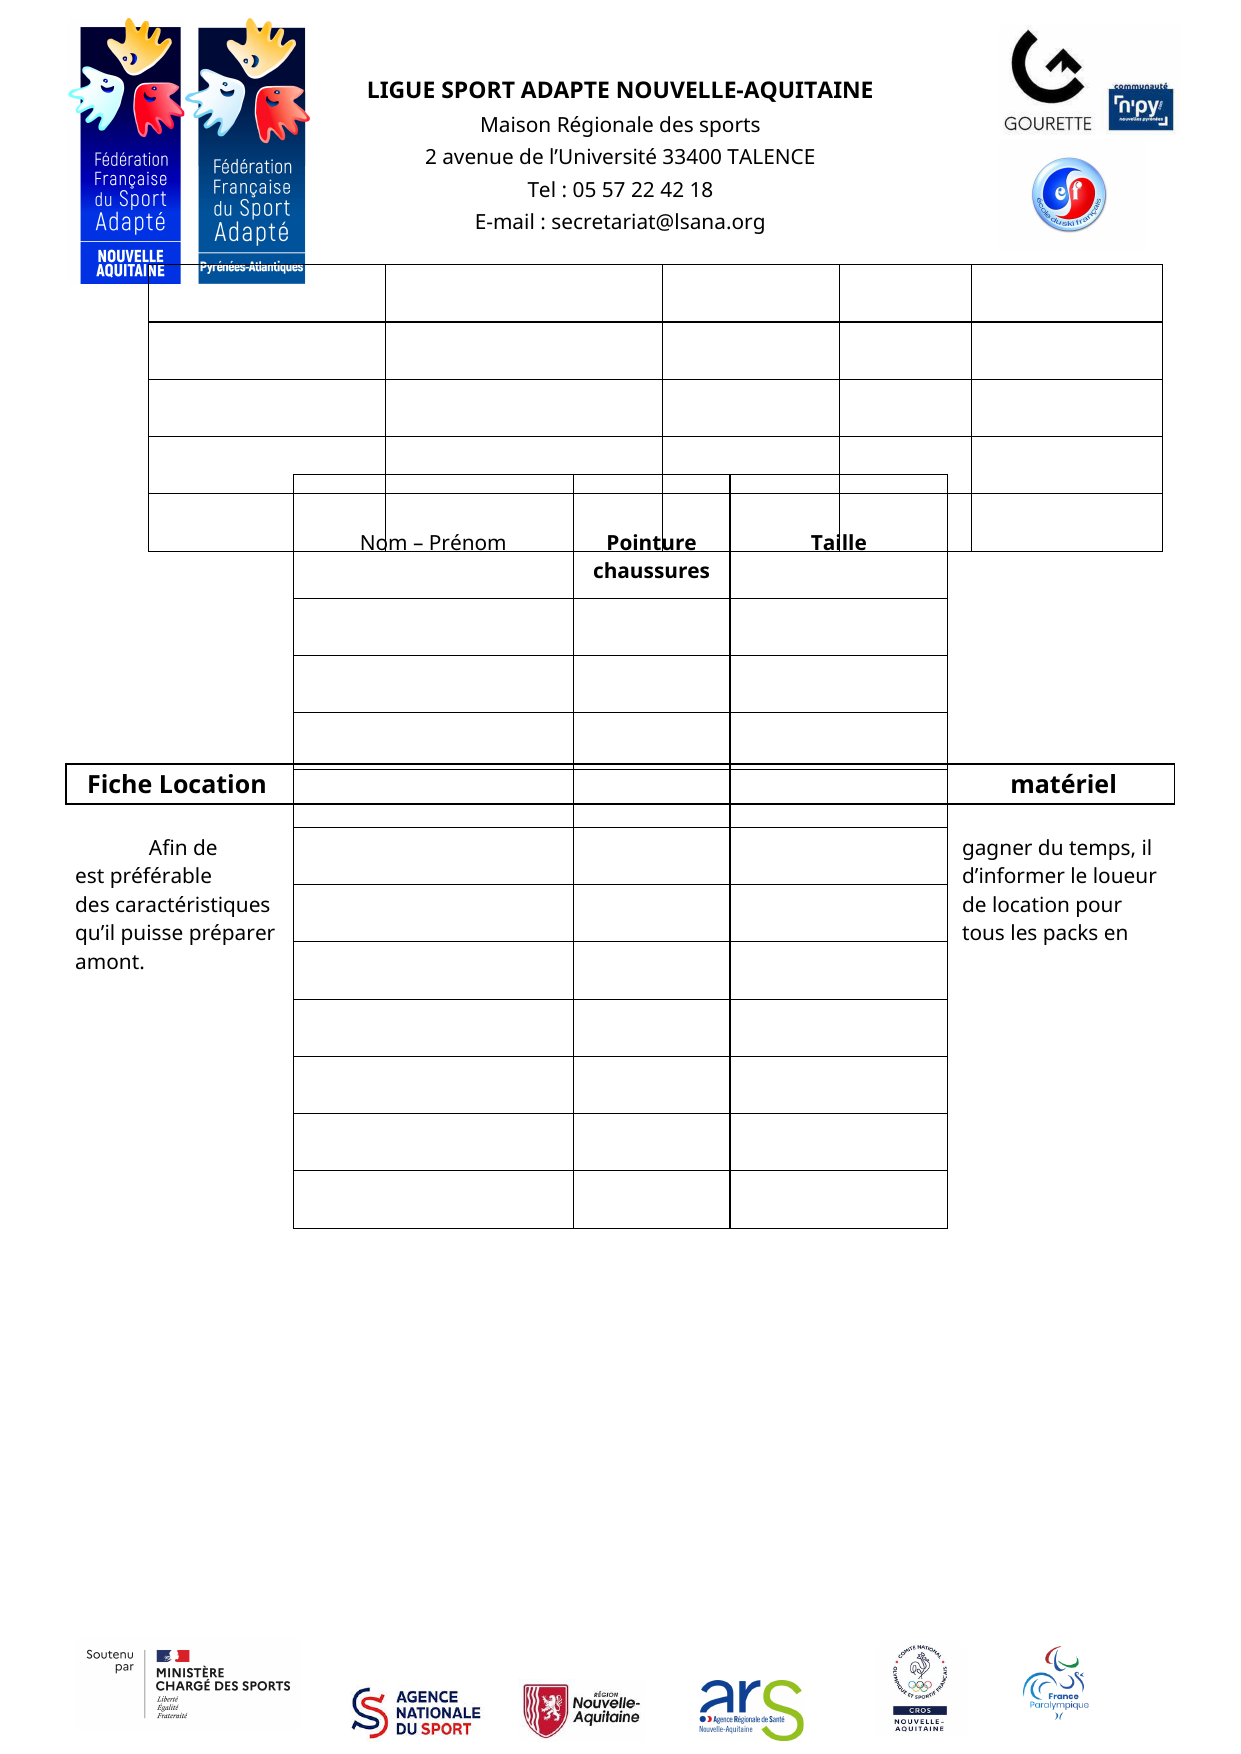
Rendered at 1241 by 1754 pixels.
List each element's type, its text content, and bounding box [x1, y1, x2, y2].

table_cell [574, 713, 729, 769]
table_cell [294, 713, 573, 769]
table_cell [574, 1114, 729, 1170]
picture [518, 1679, 647, 1742]
table_cell [731, 885, 947, 941]
table_cell [972, 265, 1162, 321]
table_cell [574, 656, 729, 712]
table_cell [840, 380, 971, 436]
picture [998, 25, 1180, 135]
table_cell [149, 437, 385, 493]
table_cell [663, 323, 839, 379]
table_cell [294, 942, 573, 998]
table_cell [574, 828, 729, 884]
table_cell [663, 265, 839, 321]
table_cell [731, 1114, 947, 1170]
table_cell [294, 1057, 573, 1113]
picture [68, 18, 310, 284]
table_cell [972, 437, 1162, 493]
table_header Pointure chaussures [574, 475, 729, 597]
table_cell [731, 942, 947, 998]
table_cell [149, 494, 293, 551]
table_cell [663, 437, 839, 474]
table_cell [840, 323, 971, 379]
picture [75, 1638, 302, 1730]
table_cell [294, 1114, 573, 1170]
text Fiche Location matériel [948, 765, 1174, 803]
table_cell [731, 1171, 947, 1228]
picture [998, 139, 1146, 250]
table_cell [294, 770, 573, 827]
table_cell [574, 1057, 729, 1113]
table_cell [386, 323, 662, 379]
table_header Taille [731, 475, 947, 597]
table_cell [149, 380, 385, 436]
table_header Nom – Prénom [294, 475, 573, 597]
table_cell [149, 265, 385, 321]
table_cell [731, 828, 947, 884]
table_cell [294, 1000, 573, 1056]
table_cell [731, 599, 947, 655]
table_cell [731, 770, 947, 827]
picture [1013, 1642, 1103, 1725]
text Fiche Location matériel [67, 765, 293, 803]
table_cell [731, 656, 947, 712]
table_cell [731, 1000, 947, 1056]
table_cell [972, 323, 1162, 379]
table_cell [294, 885, 573, 941]
table_cell [294, 656, 573, 712]
table_cell [386, 437, 662, 474]
table_cell [149, 323, 385, 379]
table_cell [294, 599, 573, 655]
table_cell [574, 599, 729, 655]
table_cell [574, 1171, 729, 1228]
table_cell [386, 380, 662, 436]
picture [699, 1680, 804, 1741]
table_cell [574, 885, 729, 941]
table_cell [663, 380, 839, 436]
table_cell [574, 1000, 729, 1056]
text Afin de gagner du temps, il est préférable d’informer le loueur des caractéristiques de location pour qu’il puisse préparer tous les packs en amont. [75, 833, 293, 975]
table_cell [294, 828, 573, 884]
table_cell [972, 380, 1162, 436]
text Afin de gagner du temps, il est préférable d’informer le loueur des caractéristiques de location pour qu’il puisse préparer tous les packs en amont. [948, 833, 1165, 975]
table_cell [972, 494, 1162, 551]
table_cell [731, 1057, 947, 1113]
table_cell [948, 494, 971, 551]
table_cell [840, 265, 971, 321]
table_cell [386, 265, 662, 321]
table_cell [840, 437, 971, 493]
picture [340, 1684, 485, 1742]
table_cell [294, 1171, 573, 1228]
table_cell [574, 770, 729, 827]
table_cell [731, 713, 947, 769]
table_cell [574, 942, 729, 998]
